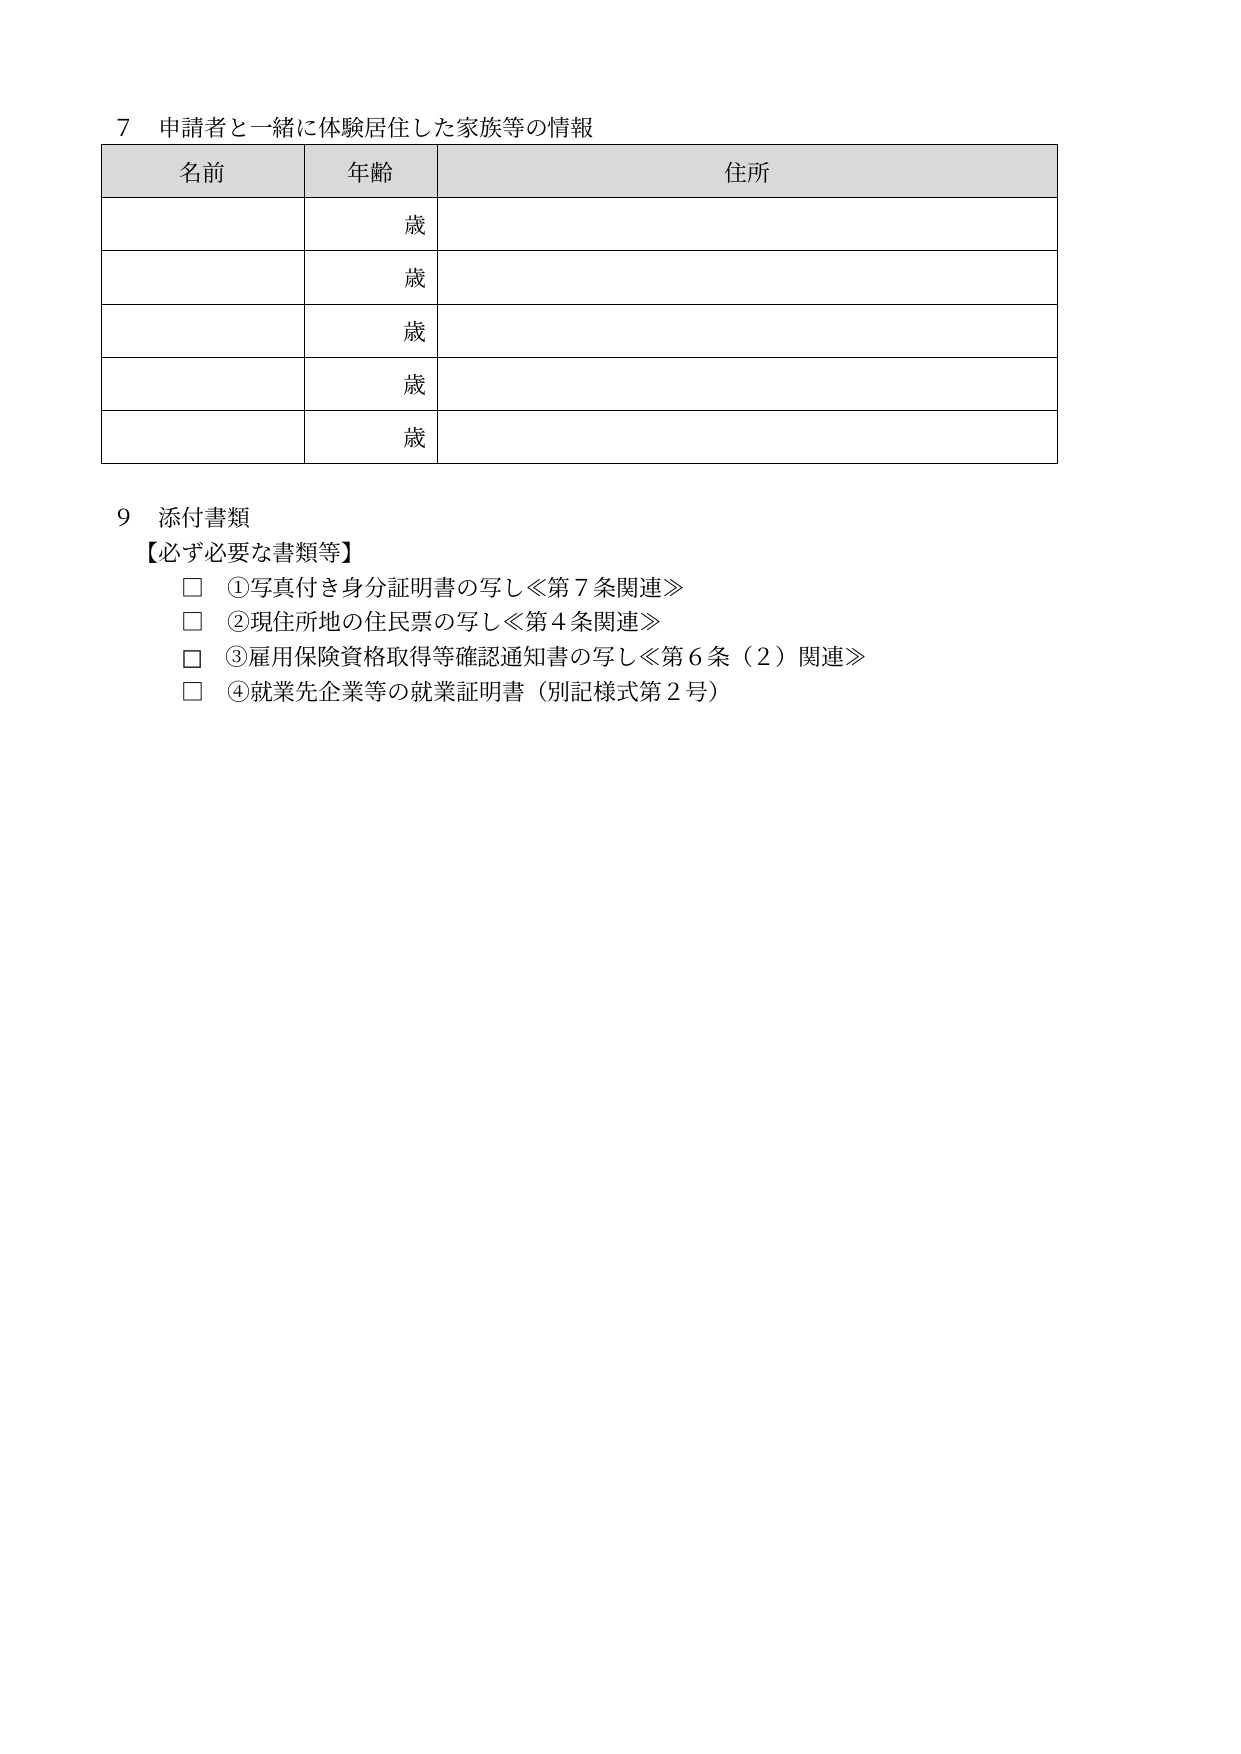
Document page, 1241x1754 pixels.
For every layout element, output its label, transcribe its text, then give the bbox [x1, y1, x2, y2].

table_cell [438, 305, 1057, 357]
table_cell [438, 358, 1057, 410]
text ７ 申請者と一緒に体験居住した家族等の情報 [112, 109, 1128, 144]
table_cell 歳 [305, 358, 437, 410]
text □ ①写真付き身分証明書の写し≪第７条関連≫ [112, 569, 1128, 603]
table_header 年齢 [305, 145, 437, 197]
table_cell 歳 [305, 251, 437, 303]
table_header 名前 [102, 145, 304, 197]
table_cell [438, 251, 1057, 303]
text □ ②現住所地の住民票の写し≪第４条関連≫ [112, 603, 1128, 638]
table_cell [102, 198, 304, 250]
table_cell [102, 251, 304, 303]
table_cell 歳 [305, 198, 437, 250]
table_cell 歳 [305, 305, 437, 357]
table_cell [438, 198, 1057, 250]
table_cell [102, 358, 304, 410]
table_cell [438, 411, 1057, 463]
table_header 住所 [438, 145, 1057, 197]
text □ ③雇用保険資格取得等確認通知書の写し≪第６条（２）関連≫ [112, 638, 1128, 673]
text 【必ず必要な書類等】 [112, 534, 1128, 569]
table_cell [102, 305, 304, 357]
table_cell [102, 411, 304, 463]
text □ ④就業先企業等の就業証明書（別記様式第２号） [112, 673, 1128, 708]
table_cell 歳 [305, 411, 437, 463]
text ９ 添付書類 [112, 499, 1128, 534]
